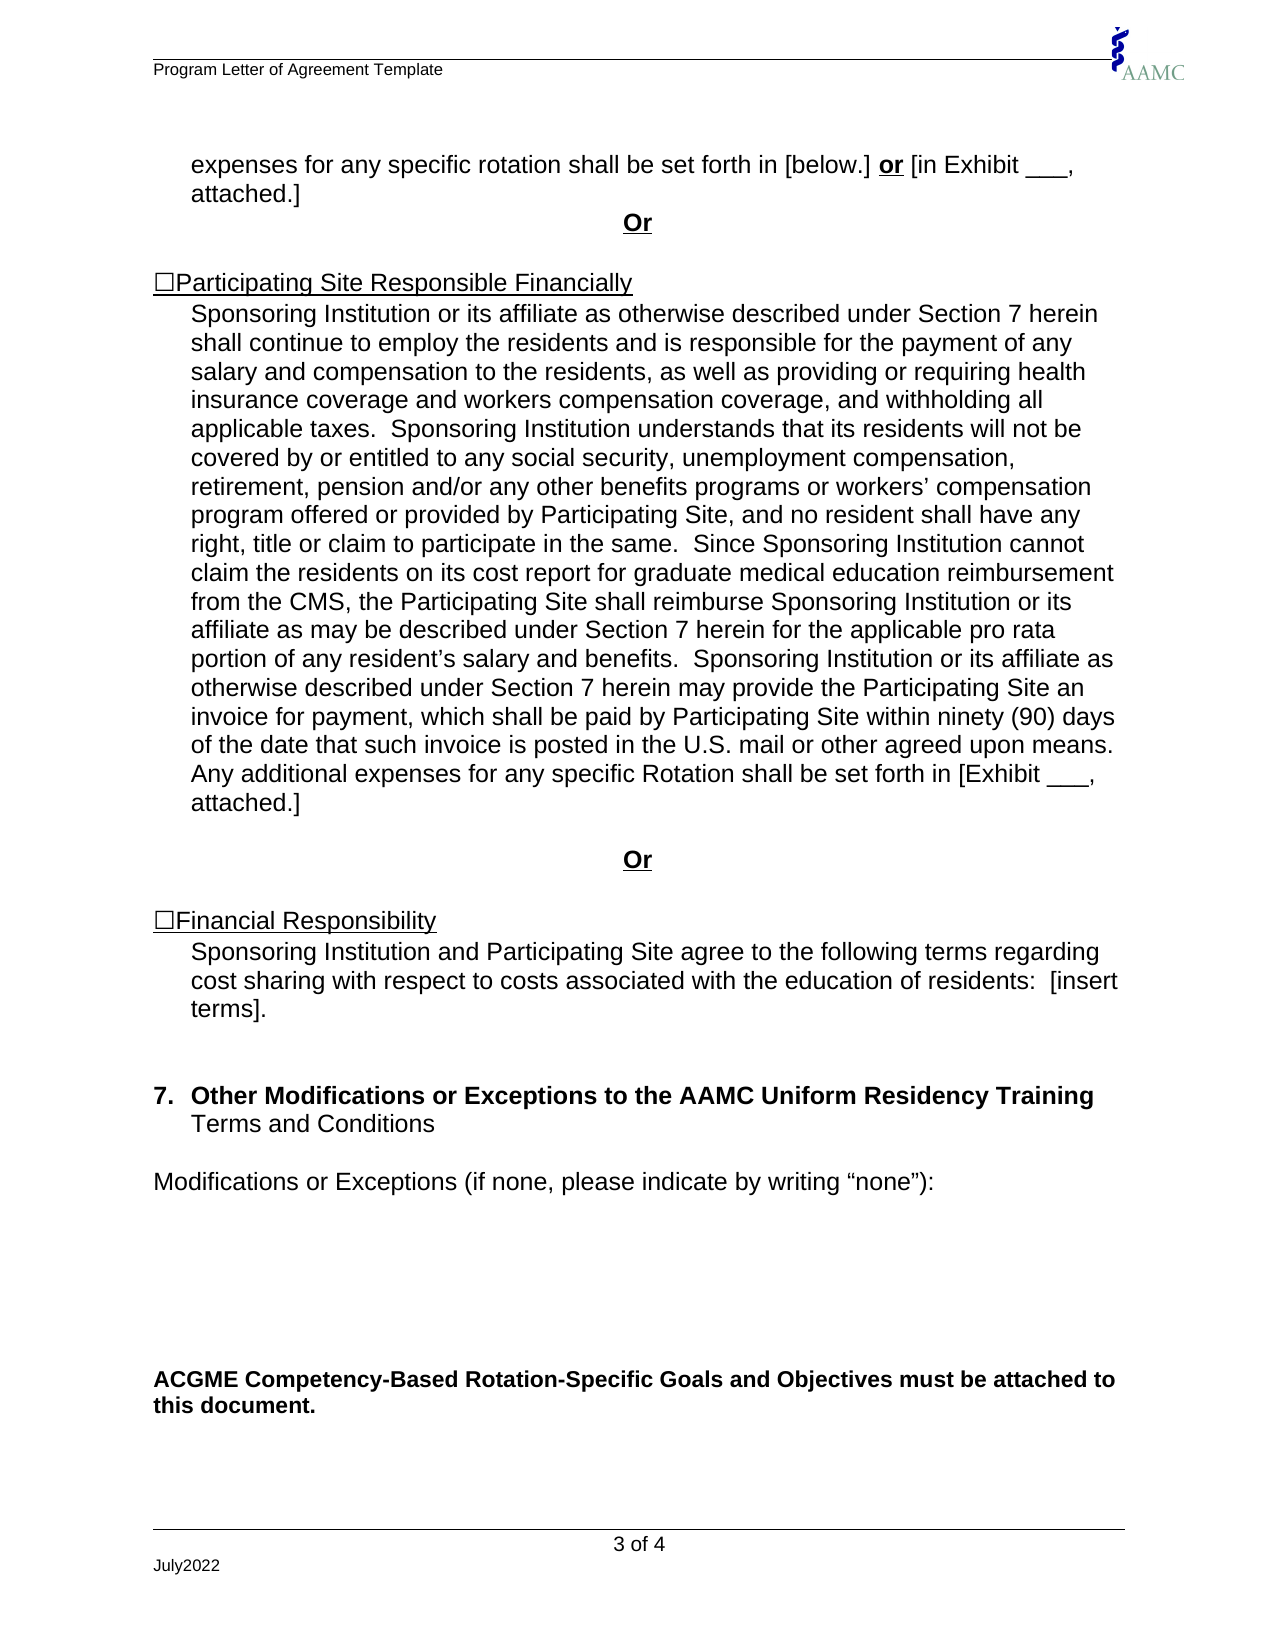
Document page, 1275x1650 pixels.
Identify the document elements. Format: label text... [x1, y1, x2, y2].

list Other Modifications or Exceptions to the AAMC Uniform Residency Training Terms and Conditions [153, 1081, 1125, 1138]
picture [1111, 27, 1184, 80]
text Sponsoring Institution and Participating Site agree to the following terms regarding cost sharing with respect to costs associated with the education of residents: [insert terms]. [191, 937, 1125, 1023]
text Financial Responsibility [153, 903, 1125, 937]
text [191, 150, 1125, 207]
text Modifications or Exceptions (if none, please indicate by writing “none”): [153, 1167, 1125, 1196]
text Or [150, 207, 1125, 236]
text Sponsoring Institution or its affiliate as otherwise described under Section 7 herein shall continue to employ the residents and is responsible for the payment of any salary and compensation to the residents, as well as providing or requiring health insurance coverage and workers compensation coverage, and withholding all applicable taxes. Sponsoring Institution understands that its residents will not be covered by or entitled to any social security, unemployment compensation, retirement, pension and/or any other benefits programs or workers’ compensation program offered or provided by Participating Site, and no resident shall have any right, title or claim to participate in the same. Since Sponsoring Institution cannot claim the residents on its cost report for graduate medical education reimbursement from the CMS, the Participating Site shall reimburse Sponsoring Institution or its affiliate as may be described under Section 7 herein for the applicable pro rata portion of any resident’s salary and benefits. Sponsoring Institution or its affiliate as otherwise described under Section 7 herein may provide the Participating Site an invoice for payment, which shall be paid by Participating Site within ninety (90) days of the date that such invoice is posted in the U.S. mail or other agreed upon means. Any additional expenses for any specific Rotation shall be set forth in [Exhibit ___, attached.] [191, 299, 1125, 817]
text Participating Site Responsible Financially [153, 265, 1125, 299]
text Or [150, 845, 1125, 874]
text ACGME Competency-Based Rotation-Specific Goals and Objectives must be attached to this document. [153, 1366, 1125, 1418]
